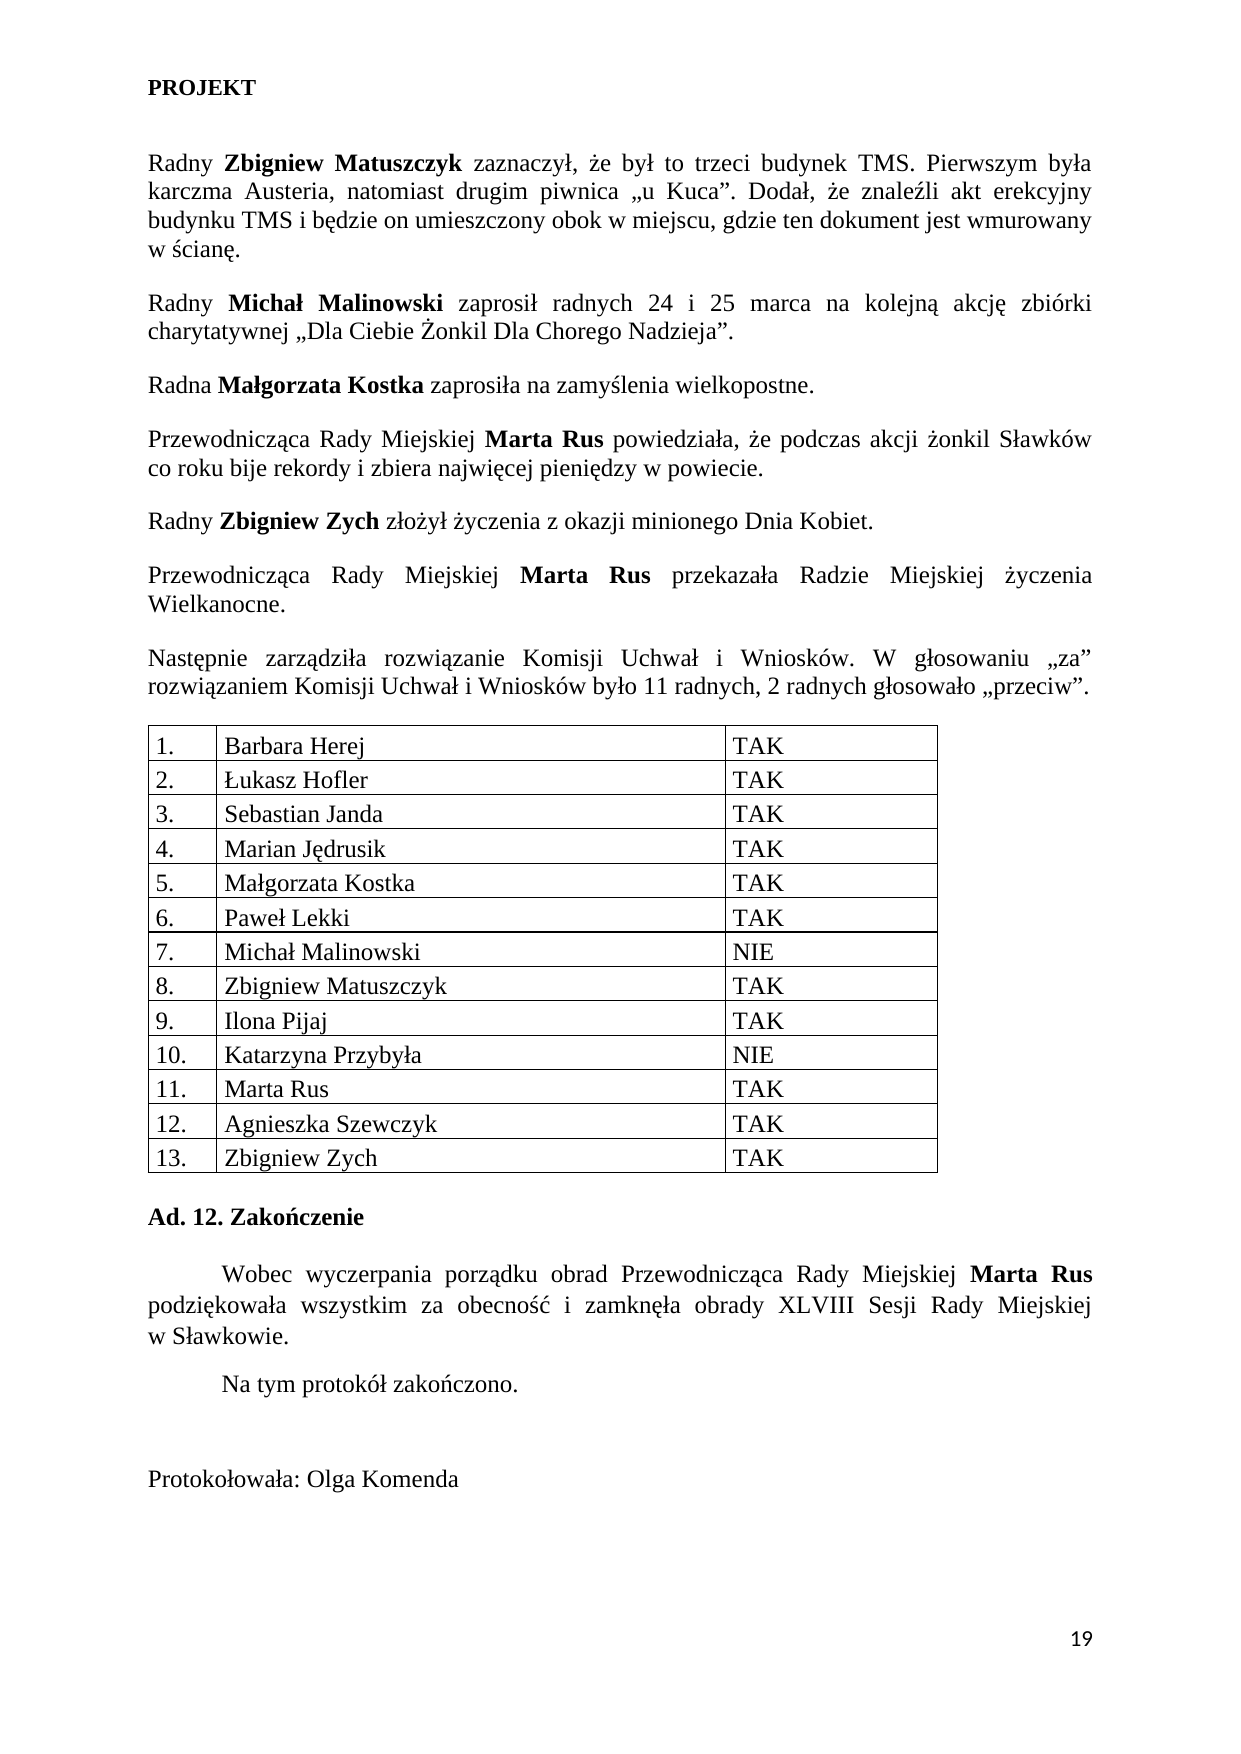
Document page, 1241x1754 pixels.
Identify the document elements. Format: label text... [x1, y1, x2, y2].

table_cell TAK [726, 1001, 937, 1034]
table_cell 7. [149, 933, 216, 966]
table_cell TAK [726, 795, 937, 828]
table_cell 8. [149, 967, 216, 1000]
table_cell 13. [149, 1139, 216, 1172]
text Na tym protokół zakończono. [148, 1369, 1093, 1398]
text Radna Małgorzata Kostka zaprosiła na zamyślenia wielkopostne. [148, 370, 1093, 399]
table_cell TAK [726, 1104, 937, 1138]
table_cell 12. [149, 1104, 216, 1138]
table_cell 5. [149, 864, 216, 897]
table_cell 9. [149, 1001, 216, 1034]
table_cell 4. [149, 829, 216, 863]
table_cell Ilona Pijaj [217, 1001, 725, 1034]
table_cell 2. [149, 761, 216, 794]
table_header 1. [149, 726, 216, 759]
table_cell Marta Rus [217, 1070, 725, 1103]
table_cell TAK [726, 829, 937, 863]
table_cell 10. [149, 1036, 216, 1069]
table_cell Zbigniew Matuszczyk [217, 967, 725, 1000]
table_cell TAK [726, 1070, 937, 1103]
text Przewodnicząca Rady Miejskiej Marta Rus powiedziała, że podczas akcji żonkil Sławków co roku bije rekordy i zbiera najwięcej pieniędzy w powiecie. [148, 424, 1093, 481]
table_cell 11. [149, 1070, 216, 1103]
table_cell Paweł Lekki [217, 898, 725, 931]
text Radny Michał Malinowski zaprosił radnych 24 i 25 marca na kolejną akcję zbiórki charytatywnej „Dla Ciebie Żonkil Dla Chorego Nadzieja”. [148, 288, 1093, 345]
table_cell Zbigniew Zych [217, 1139, 725, 1172]
table_cell Katarzyna Przybyła [217, 1036, 725, 1069]
table_cell Łukasz Hofler [217, 761, 725, 794]
table_cell Marian Jędrusik [217, 829, 725, 863]
text Ad. 12. Zakończenie [148, 1202, 1093, 1231]
table_cell NIE [726, 933, 937, 966]
table_cell TAK [726, 1139, 937, 1172]
text Radny Zbigniew Zych złożył życzenia z okazji minionego Dnia Kobiet. [148, 506, 1093, 535]
table_cell Małgorzata Kostka [217, 864, 725, 897]
table_cell 3. [149, 795, 216, 828]
table_cell TAK [726, 967, 937, 1000]
text Następnie zarządziła rozwiązanie Komisji Uchwał i Wniosków. W głosowaniu „za” rozwiązaniem Komisji Uchwał i Wniosków było 11 radnych, 2 radnych głosowało „przeciw”. [148, 643, 1093, 700]
text Wobec wyczerpania porządku obrad Przewodnicząca Rady Miejskiej Marta Rus podziękowała wszystkim za obecność i zamknęła obrady XLVIII Sesji Rady Miejskiej w Sławkowie. [148, 1259, 1093, 1350]
table_cell NIE [726, 1036, 937, 1069]
table_header Barbara Herej [217, 726, 725, 759]
table_cell 6. [149, 898, 216, 931]
text Protokołowała: Olga Komenda [148, 1464, 1093, 1493]
table_cell Michał Malinowski [217, 933, 725, 966]
table_cell TAK [726, 864, 937, 897]
text Radny Zbigniew Matuszczyk zaznaczył, że był to trzeci budynek TMS. Pierwszym była karczma Austeria, natomiast drugim piwnica „u Kuca”. Dodał, że znaleźli akt erekcyjny budynku TMS i będzie on umieszczony obok w miejscu, gdzie ten dokument jest wmurowany w ścianę. [148, 148, 1093, 263]
table_cell Agnieszka Szewczyk [217, 1104, 725, 1138]
table_header TAK [726, 726, 937, 759]
text Przewodnicząca Rady Miejskiej Marta Rus przekazała Radzie Miejskiej życzenia Wielkanocne. [148, 560, 1093, 618]
table_cell Sebastian Janda [217, 795, 725, 828]
table_cell TAK [726, 761, 937, 794]
table_cell TAK [726, 898, 937, 931]
